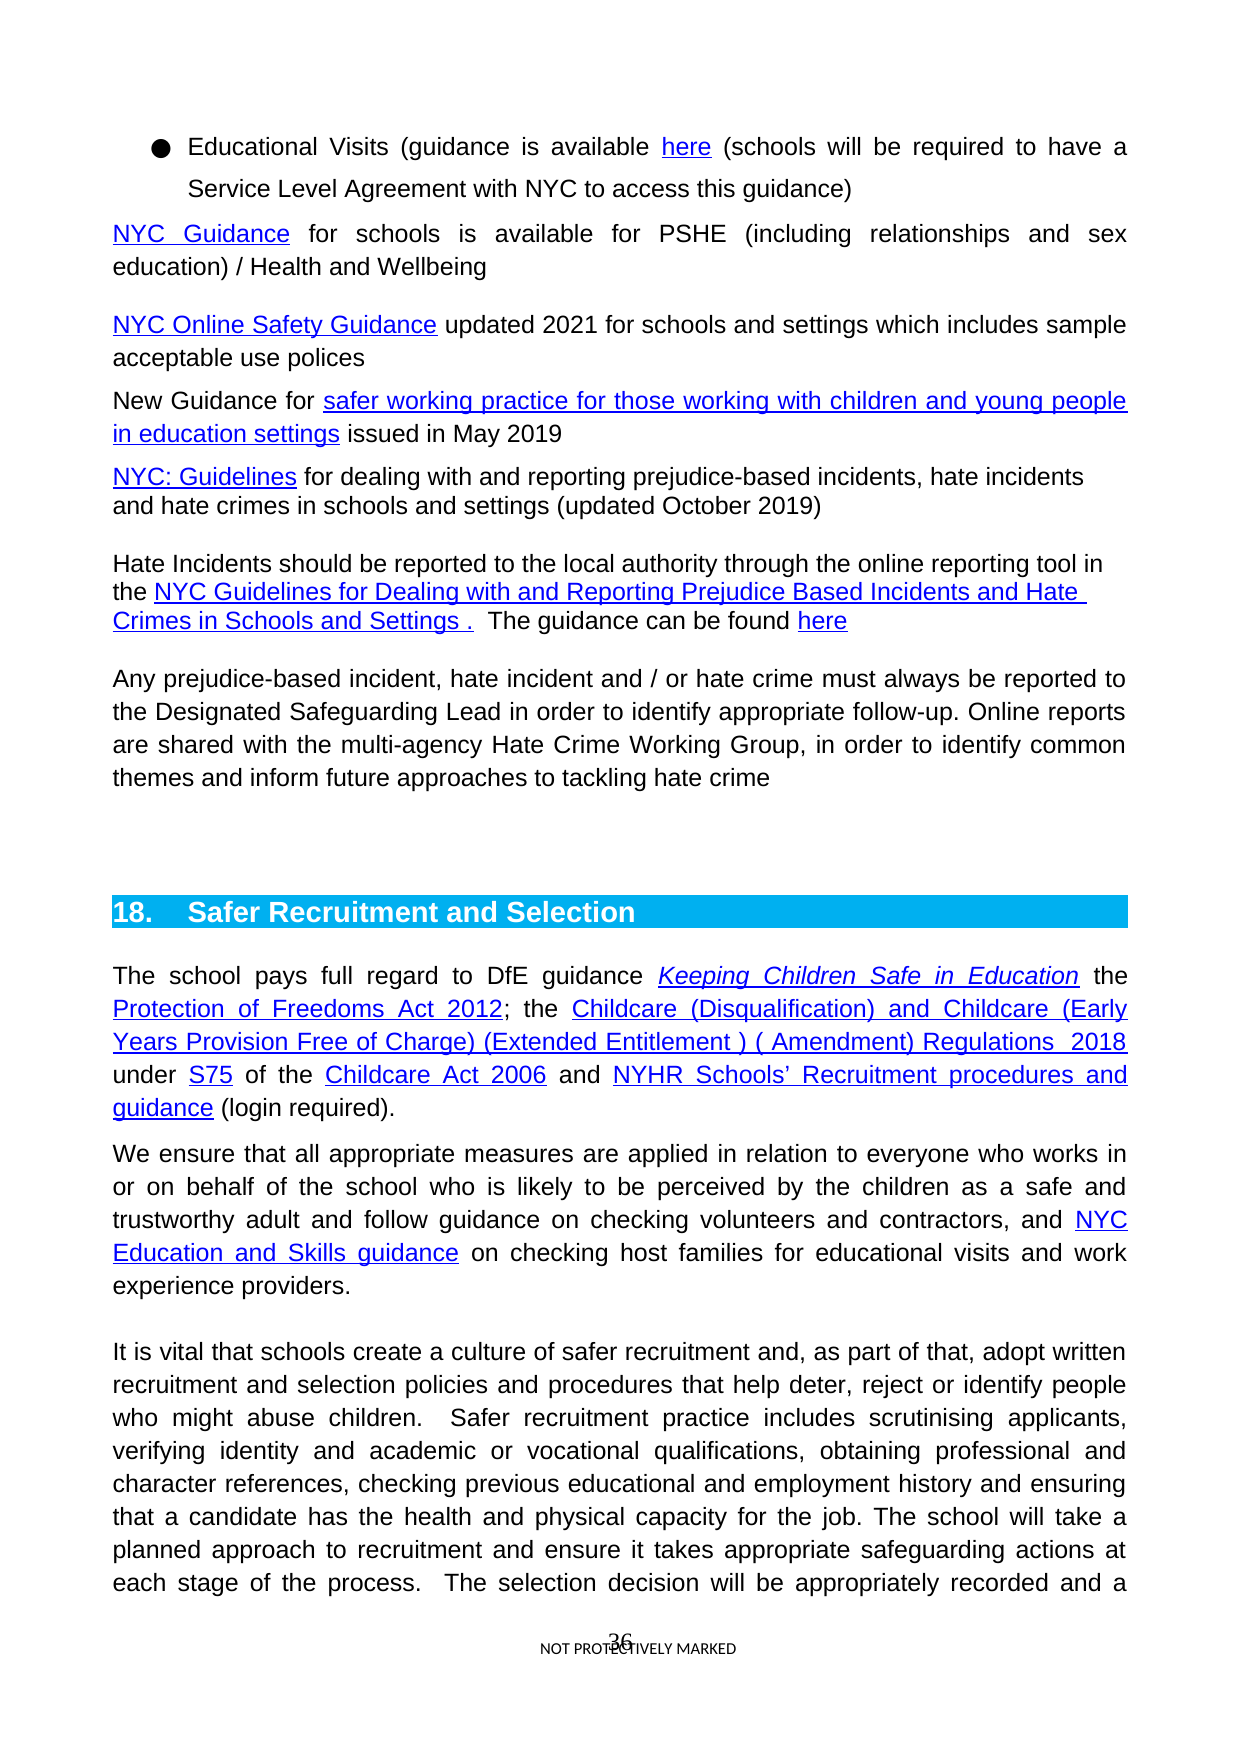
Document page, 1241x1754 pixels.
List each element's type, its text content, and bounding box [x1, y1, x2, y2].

text NYC Online Safety Guidance updated 2021 for schools and settings which includes sample acceptable use polices [112, 310, 1128, 372]
text Any prejudice-based incident, hate incident and / or hate crime must always be reported to the Designated Safeguarding Lead in order to identify appropriate follow-up. Online reports are shared with the multi-agency Hate Crime Working Group, in order to identify common themes and inform future approaches to tackling hate crime [112, 663, 1128, 791]
text The school pays full regard to DfE guidance Keeping Children Safe in Education the Protection of Freedoms Act 2012; the Childcare (Disqualification) and Childcare (Early Years Provision Free of Charge) (Extended Entitlement ) ( Amendment) Regulations 2018 under S75 of the Childcare Act 2006 and NYHR Schools’ Recruitment procedures and guidance (login required). [112, 961, 1128, 1052]
list Educational Visits (guidance is available here (schools will be required to have a Service Level Agreement with NYC to access this guidance) [150, 118, 1128, 202]
text We ensure that all appropriate measures are applied in relation to everyone who works in or on behalf of the school who is likely to be perceived by the children as a safe and trustworthy adult and follow guidance on checking volunteers and contractors, and NYC Education and Skills guidance on checking host families for educational visits and work experience providers. [112, 1139, 1128, 1300]
text NYC: Guidelines for dealing with and reporting prejudice-based incidents, hate incidents and hate crimes in schools and settings (updated October 2019) [112, 462, 1128, 520]
text Hate Incidents should be reported to the local authority through the online reporting tool in the NYC Guidelines for Dealing with and Reporting Prejudice Based Incidents and Hate Crimes in Schools and Settings . The guidance can be found here [112, 548, 1128, 635]
text The school pays full regard to DfE guidance Keeping Children Safe in Education the Protection of Freedoms Act 2012; the Childcare (Disqualification) and Childcare (Early Years Provision Free of Charge) (Extended Entitlement ) ( Amendment) Regulations 2018 under S75 of the Childcare Act 2006 and NYHR Schools’ Recruitment procedures and guidance (login required). [112, 1053, 1128, 1122]
list Safer Recruitment and Selection [112, 895, 1128, 928]
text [112, 1337, 1128, 1597]
text NYC Guidance for schools is available for PSHE (including relationships and sex education) / Health and Wellbeing [112, 219, 1128, 281]
text New Guidance for safer working practice for those working with children and young people in education settings issued in May 2019 [112, 386, 1128, 448]
